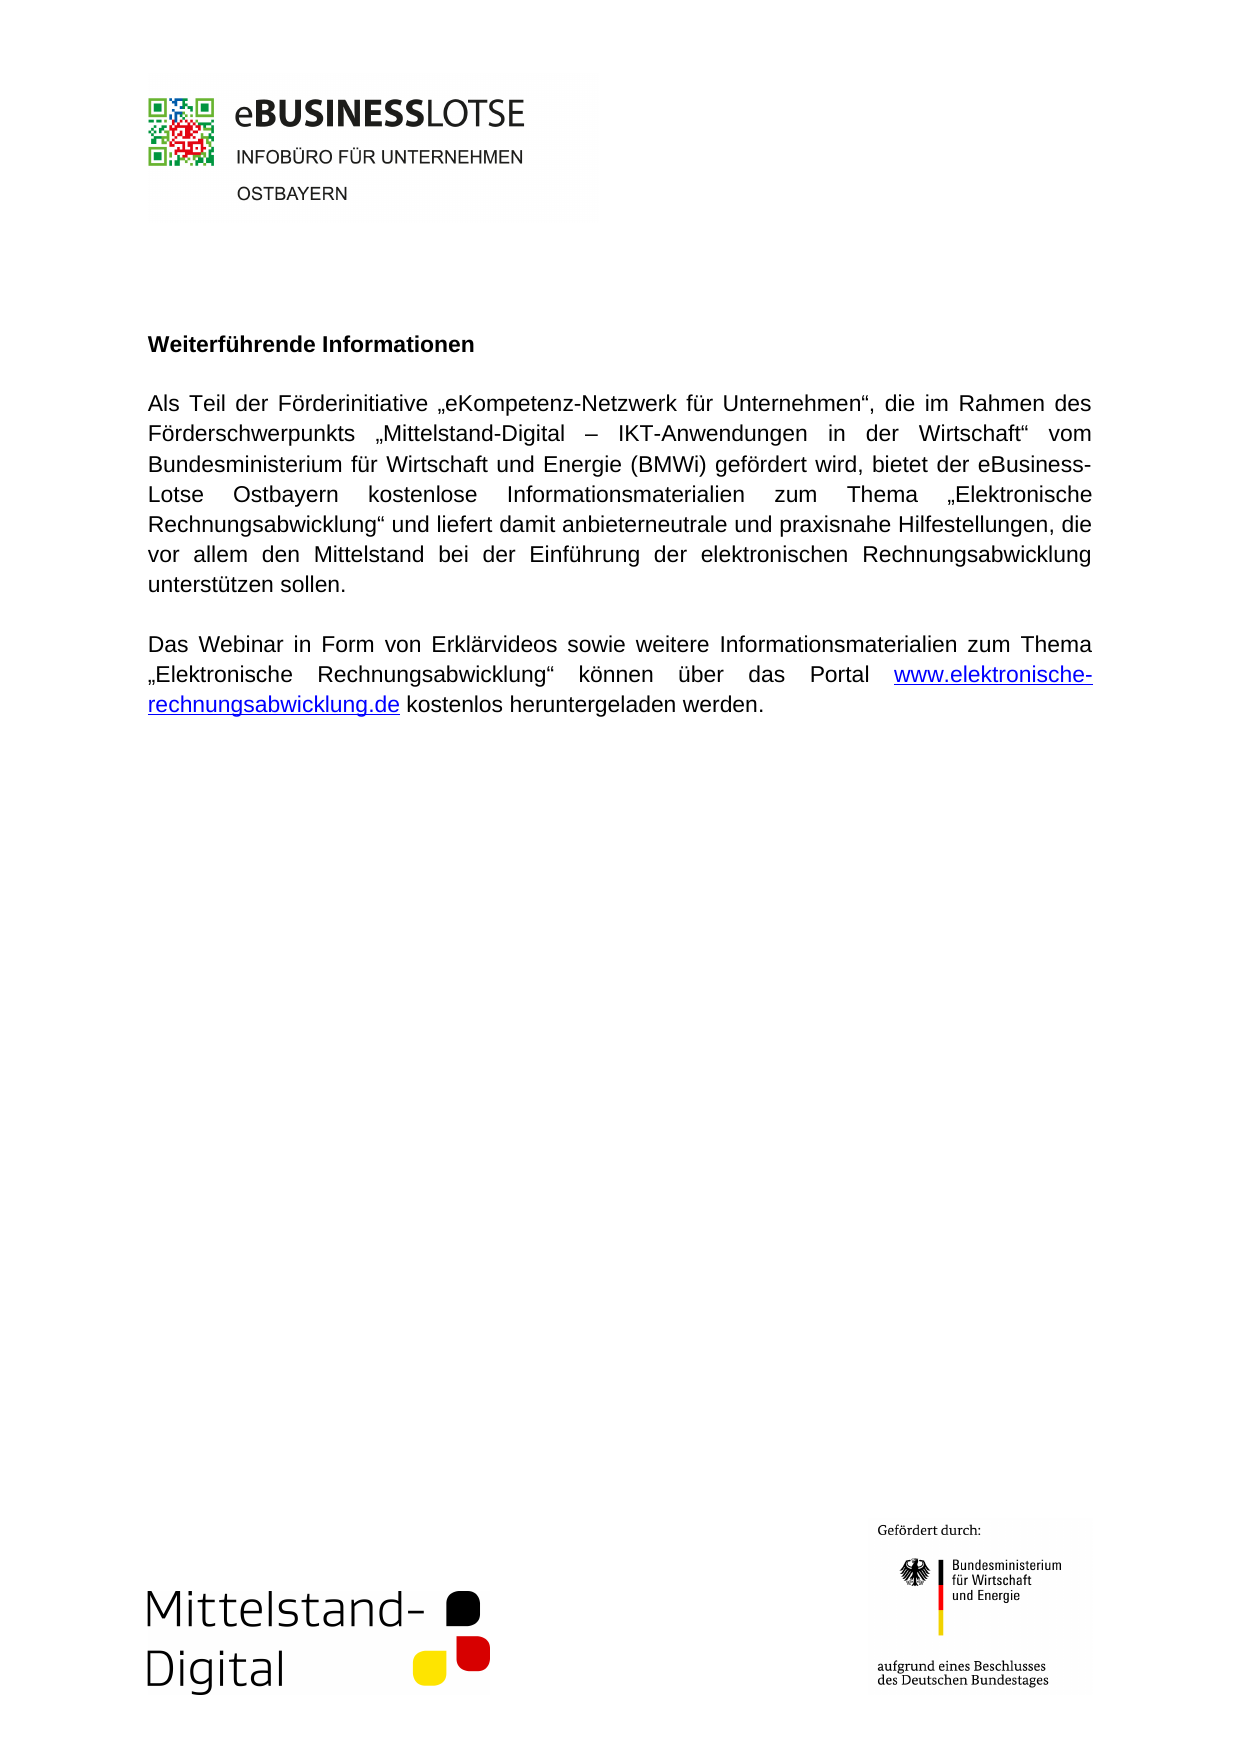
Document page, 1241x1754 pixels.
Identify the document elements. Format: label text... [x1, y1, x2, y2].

picture [147, 73, 600, 223]
picture [867, 1518, 1093, 1695]
text Weiterführende Informationen [148, 331, 1093, 357]
text Als Teil der Förderinitiative „eKompetenz-Netzwerk für Unternehmen“, die im Rahmen des Förderschwerpunkts „Mittelstand-Digital – IKT-Anwendungen in der Wirtschaft“ vom Bundesministerium für Wirtschaft und Energie (BMWi) gefördert wird, bietet der eBusiness-Lotse Ostbayern kostenlose Informationsmaterialien zum Thema „Elektronische Rechnungsabwicklung“ und liefert damit anbieterneutrale und praxisnahe Hilfestellungen, die vor allem den Mittelstand bei der Einführung der elektronischen Rechnungsabwicklung unterstützen sollen. [148, 390, 1093, 598]
text Das Webinar in Form von Erklärvideos sowie weitere Informationsmaterialien zum Thema „Elektronische Rechnungsabwicklung“ können über das Portal www.elektronische-rechnungsabwicklung.de kostenlos heruntergeladen werden. [148, 631, 1093, 717]
picture [147, 1591, 490, 1695]
